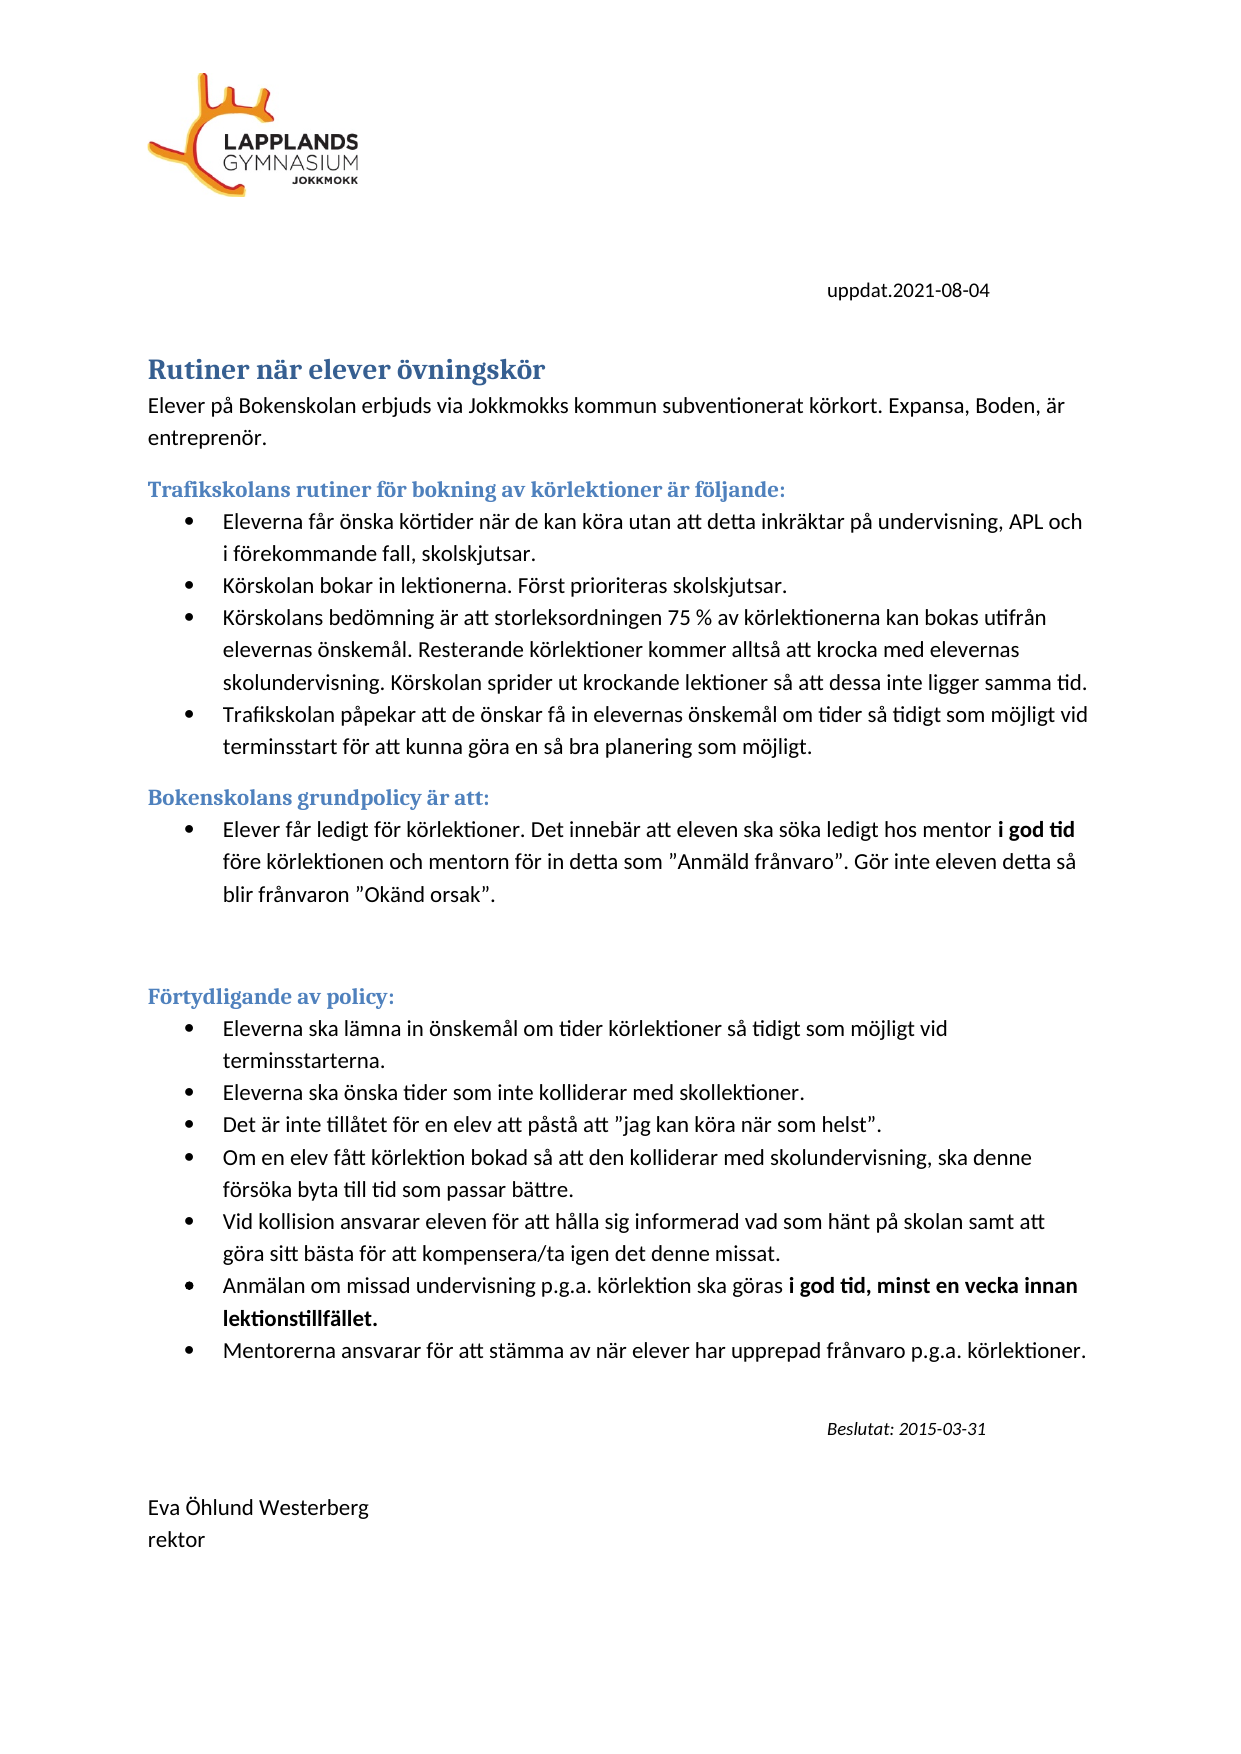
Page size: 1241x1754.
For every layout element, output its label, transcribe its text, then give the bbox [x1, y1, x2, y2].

list Mentorerna ansvarar för att stämma av när elever har upprepad frånvaro p.g.a. körlektioner. [185, 1336, 1093, 1364]
text uppdat.2021-08-04 [691, 277, 1093, 303]
list Körskolan bokar in lektionerna. Först prioriteras skolskjutsar. [185, 571, 1093, 599]
list Elever får ledigt för körlektioner. Det innebär att eleven ska söka ledigt hos mentor i god tid före körlektionen och mentorn för in detta som ”Anmäld frånvaro”. Gör inte eleven detta så blir frånvaron ”Okänd orsak”. [185, 815, 1093, 908]
list Vid kollision ansvarar eleven för att hålla sig informerad vad som hänt på skolan samt att göra sitt bästa för att kompensera/ta igen det denne missat. [185, 1207, 1093, 1267]
list Om en elev fått körlektion bokad så att den kolliderar med skolundervisning, ska denne försöka byta till tid som passar bättre. [185, 1143, 1093, 1203]
list Trafikskolan påpekar att de önskar få in elevernas önskemål om tider så tidigt som möjligt vid terminsstart för att kunna göra en så bra planering som möjligt. [185, 700, 1093, 760]
subtitle Trafikskolans rutiner för bokning av körlektioner är följande: [148, 477, 1093, 503]
subtitle Bokenskolans grundpolicy är att: [148, 785, 1093, 811]
list Anmälan om missad undervisning p.g.a. körlektion ska göras i god tid, minst en vecka innan lektionstillfället. [185, 1271, 1093, 1332]
list Eleverna får önska körtider när de kan köra utan att detta inkräktar på undervisning, APL och i förekommande fall, skolskjutsar. [185, 507, 1093, 567]
subtitle Rutiner när elever övningskör [148, 353, 1093, 386]
subtitle Förtydligande av policy: [148, 984, 1093, 1010]
text Beslutat: 2015-03-31 [827, 1417, 1093, 1440]
list Körskolans bedömning är att storleksordningen 75 % av körlektionerna kan bokas utifrån elevernas önskemål. Resterande körlektioner kommer alltså att krocka med elevernas skolundervisning. Körskolan sprider ut krockande lektioner så att dessa inte ligger samma tid. [185, 603, 1093, 696]
text Eva Öhlund Westerberg rektor [148, 1493, 1093, 1553]
picture [147, 73, 358, 197]
list Eleverna ska önska tider som inte kolliderar med skollektioner. [185, 1078, 1093, 1106]
list Eleverna ska lämna in önskemål om tider körlektioner så tidigt som möjligt vid terminsstarterna. [185, 1014, 1093, 1074]
text Elever på Bokenskolan erbjuds via Jokkmokks kommun subventionerat körkort. Expansa, Boden, är entreprenör. [148, 391, 1093, 452]
list Det är inte tillåtet för en elev att påstå att ”jag kan köra när som helst”. [185, 1111, 1093, 1138]
